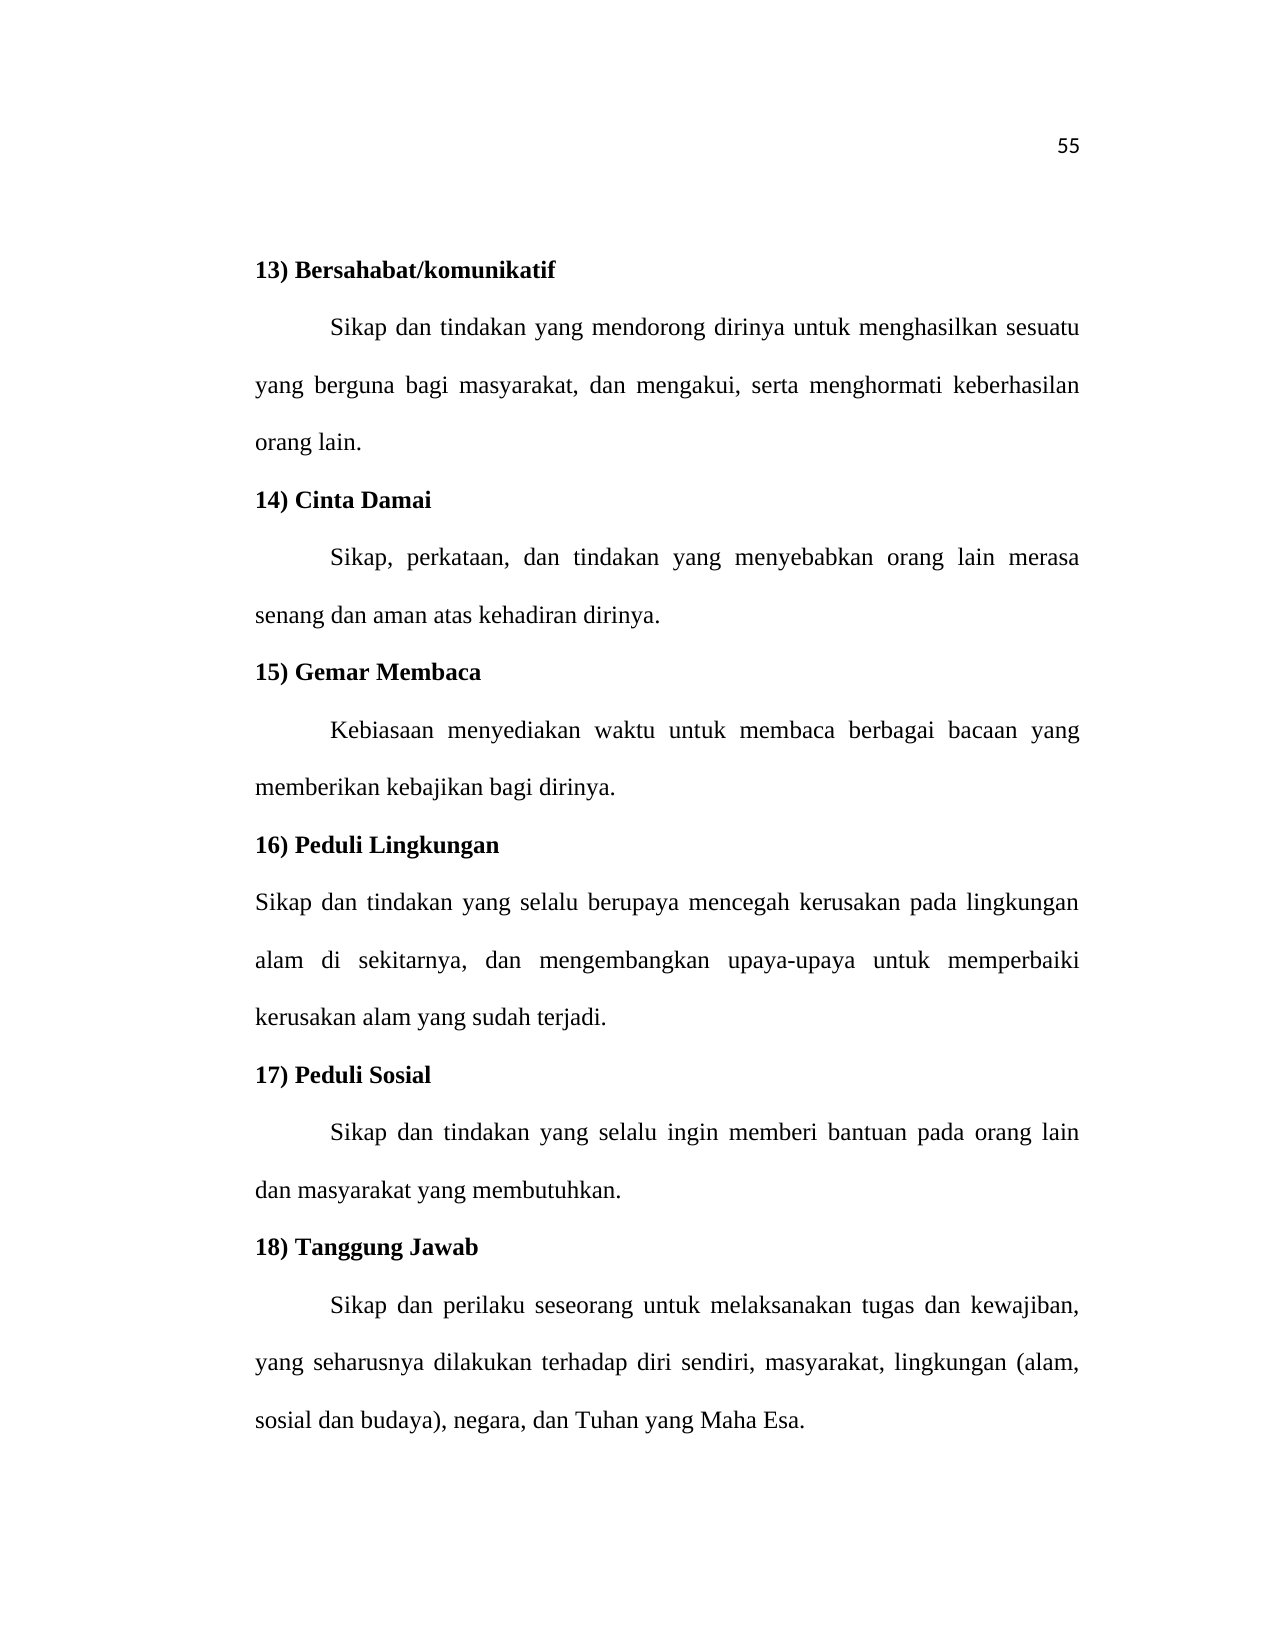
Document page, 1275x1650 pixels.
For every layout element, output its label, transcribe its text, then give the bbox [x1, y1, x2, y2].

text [255, 312, 1080, 456]
text Sikap dan perilaku seseorang untuk melaksanakan tugas dan kewajiban, yang seharusnya dilakukan terhadap diri sendiri, masyarakat, lingkungan (alam, sosial dan budaya), negara, dan Tuhan yang Maha Esa. [255, 1290, 1080, 1434]
text 13) Bersahabat/komunikatif [255, 255, 1080, 284]
text Sikap, perkataan, dan tindakan yang menyebabkan orang lain merasa senang dan aman atas kehadiran dirinya. [255, 542, 1080, 629]
text 16) Peduli Lingkungan [255, 830, 1080, 859]
text 14) Cinta Damai [255, 485, 1080, 514]
text 17) Peduli Sosial [255, 1060, 1080, 1089]
text Sikap dan tindakan yang selalu berupaya mencegah kerusakan pada lingkungan alam di sekitarnya, dan mengembangkan upaya-upaya untuk memperbaiki kerusakan alam yang sudah terjadi. [255, 887, 1080, 1031]
text Kebiasaan menyediakan waktu untuk membaca berbagai bacaan yang memberikan kebajikan bagi dirinya. [255, 715, 1080, 801]
text 18) Tanggung Jawab [255, 1232, 1080, 1261]
text 15) Gemar Membaca [255, 657, 1080, 686]
text Sikap dan tindakan yang selalu ingin memberi bantuan pada orang lain dan masyarakat yang membutuhkan. [255, 1117, 1080, 1204]
